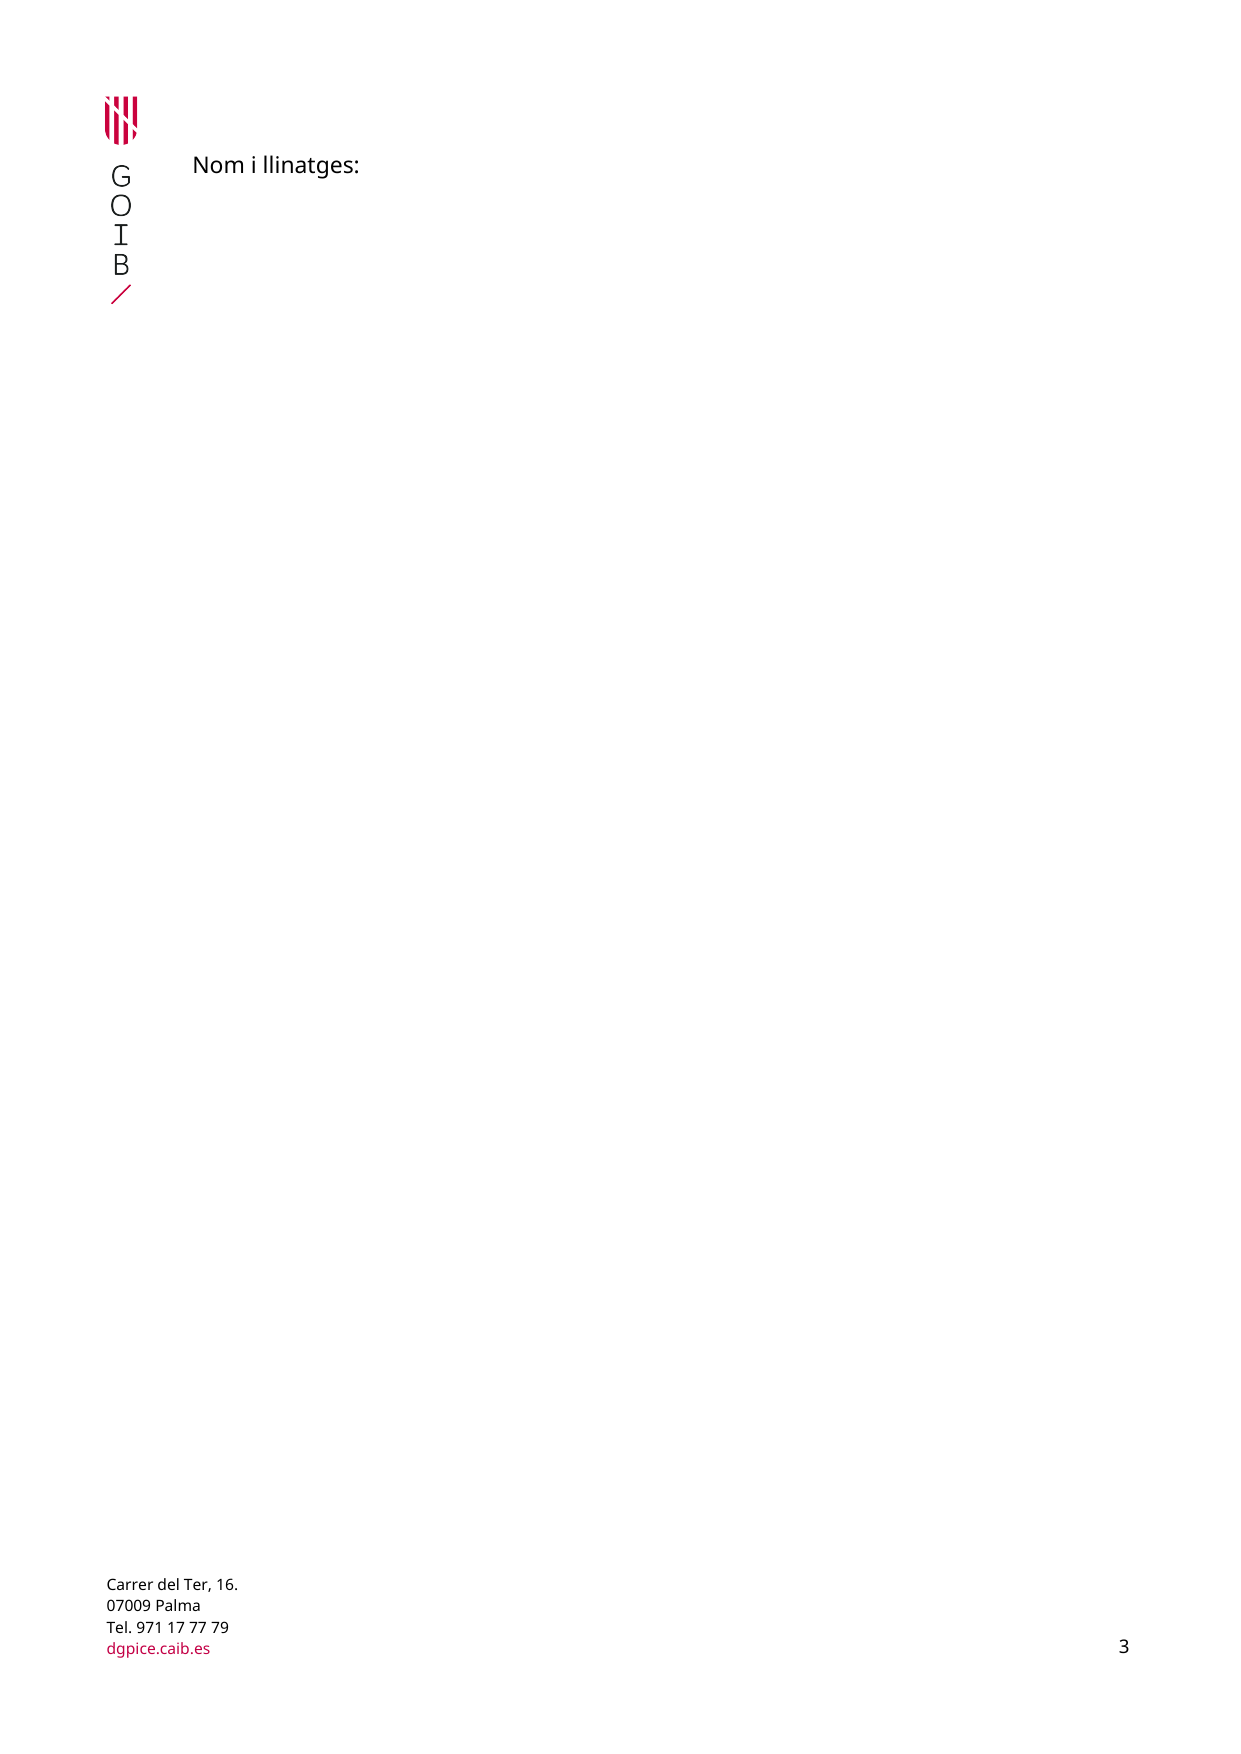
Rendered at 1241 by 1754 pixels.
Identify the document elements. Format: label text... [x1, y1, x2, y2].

text Nom i llinatges: [192, 149, 1152, 181]
picture [76, 73, 166, 335]
